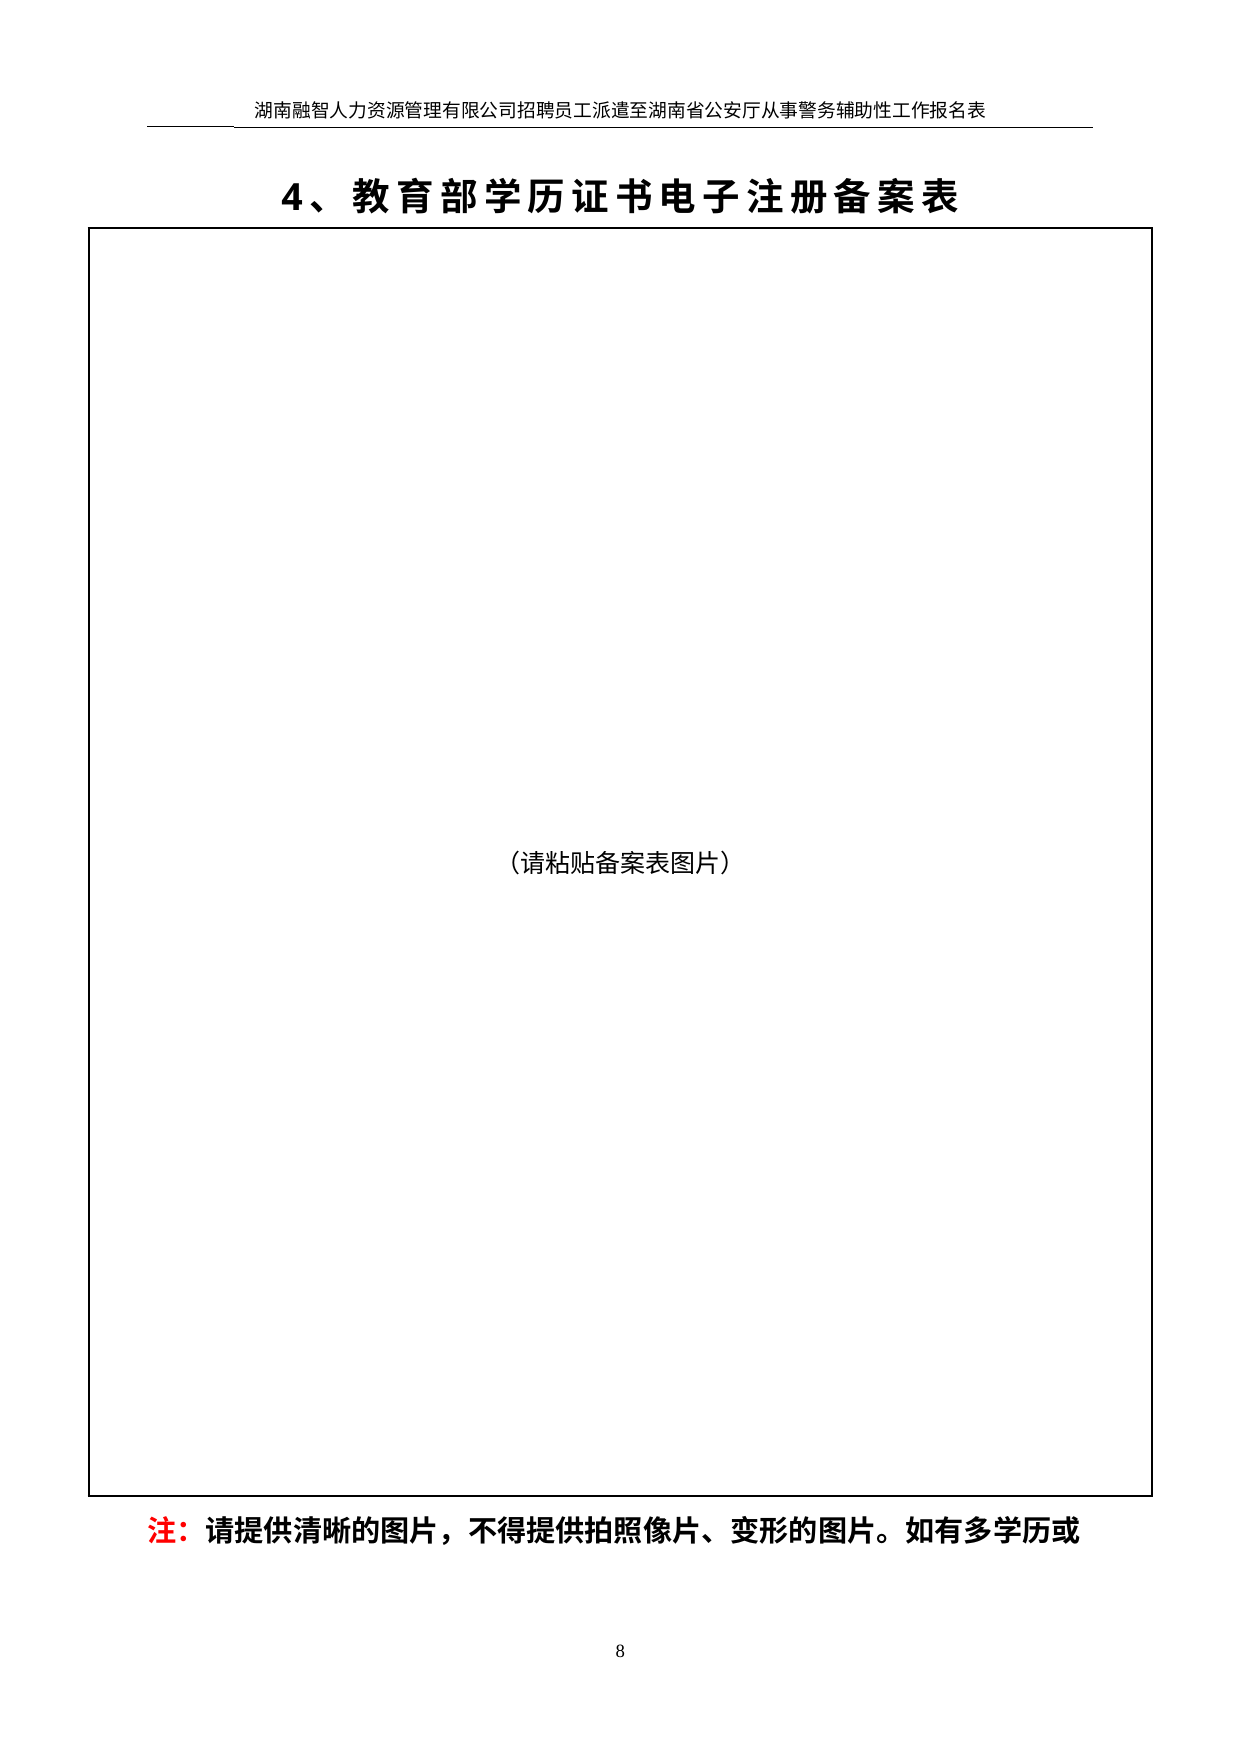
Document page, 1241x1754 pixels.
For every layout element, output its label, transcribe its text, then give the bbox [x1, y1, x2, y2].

table_header （请粘贴备案表图片） [90, 229, 1151, 1494]
text 4、教育部学历证书电子注册备案表 [148, 162, 1092, 227]
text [89, 1497, 1092, 1562]
